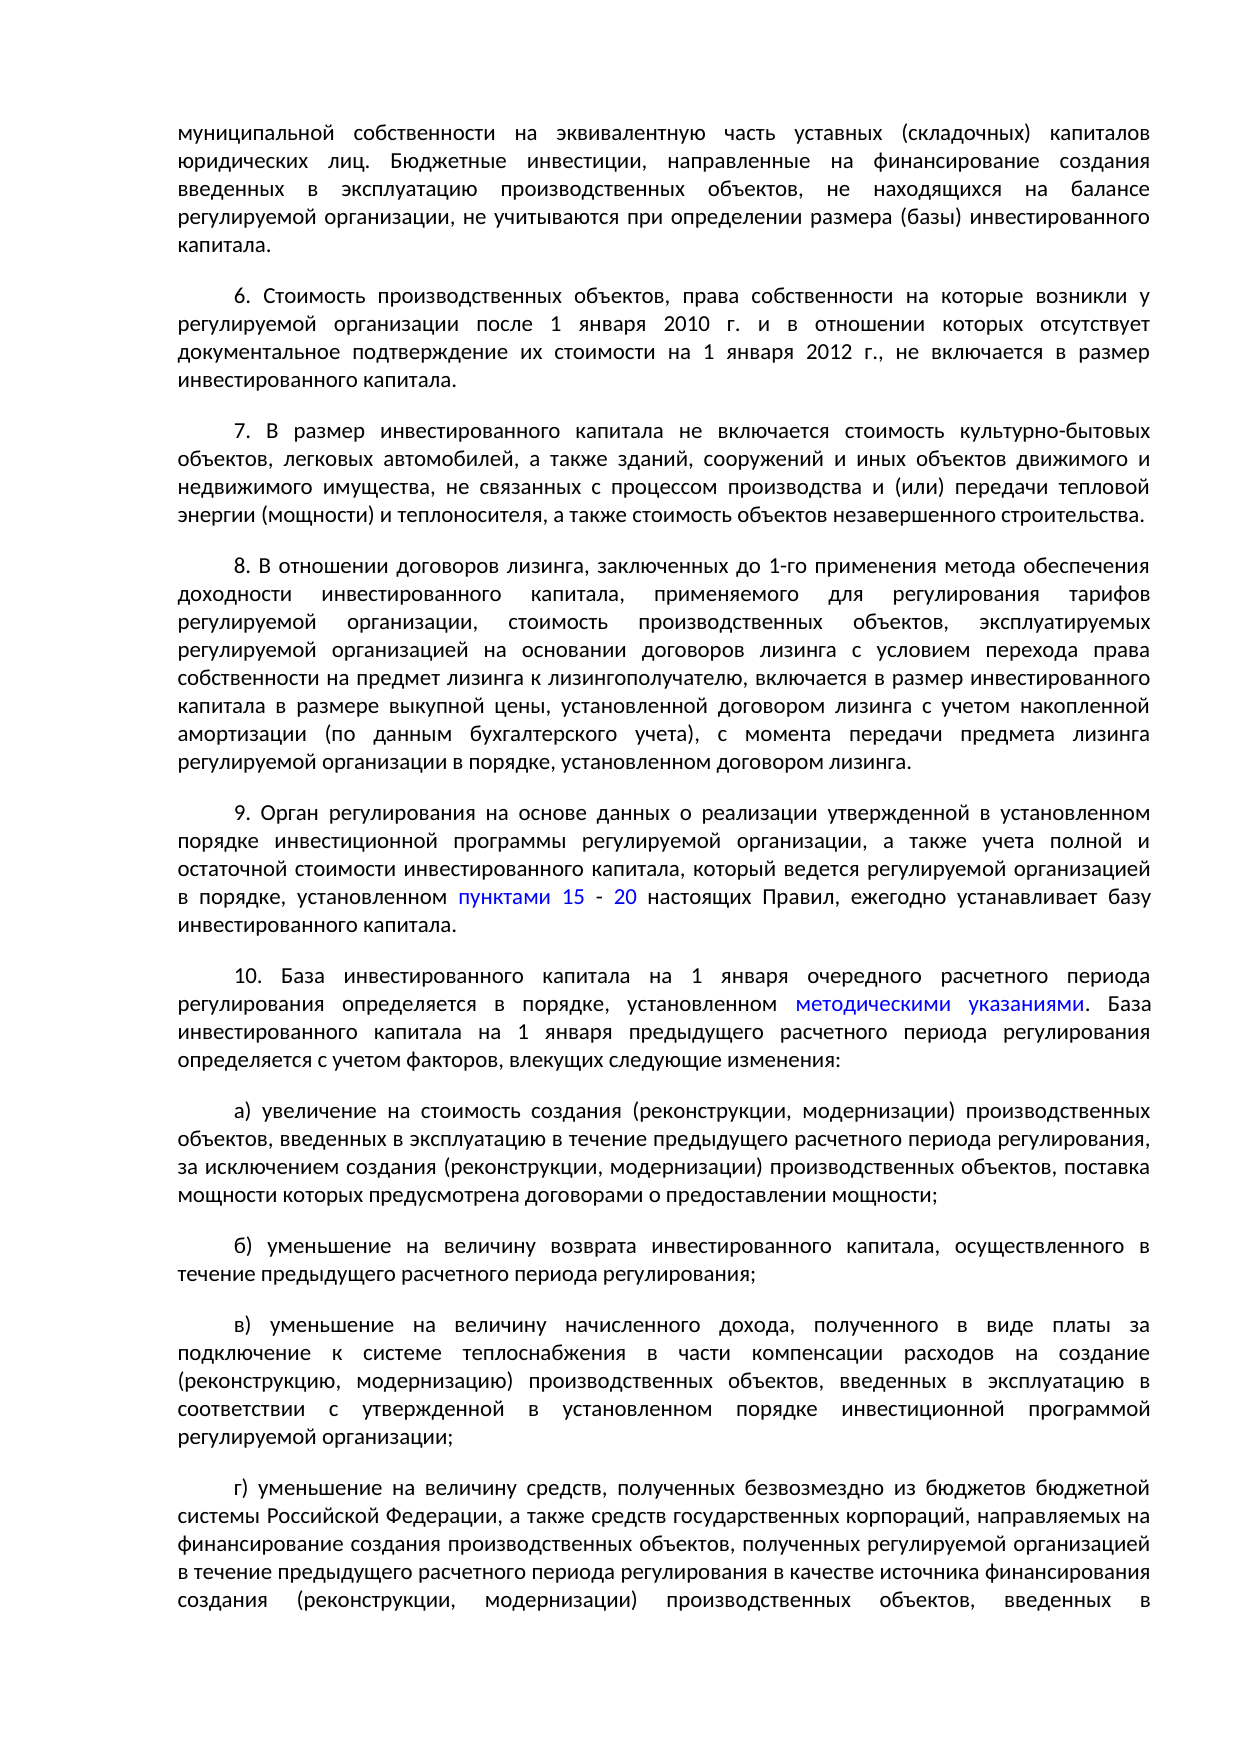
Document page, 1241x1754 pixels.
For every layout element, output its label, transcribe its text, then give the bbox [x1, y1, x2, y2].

text 7. В размер инвестированного капитала не включается стоимость культурно-бытовых объектов, легковых автомобилей, а также зданий, сооружений и иных объектов движимого и недвижимого имущества, не связанных с процессом производства и (или) передачи тепловой энергии (мощности) и теплоносителя, а также стоимость объектов незавершенного строительства. [177, 416, 1152, 528]
text 9. Орган регулирования на основе данных о реализации утвержденной в установленном порядке инвестиционной программы регулируемой организации, а также учета полной и остаточной стоимости инвестированного капитала, который ведется регулируемой организацией в порядке, установленном пунктами 15 - 20 настоящих Правил, ежегодно устанавливает базу инвестированного капитала. [177, 798, 1152, 938]
text 10. База инвестированного капитала на 1 января очередного расчетного периода регулирования определяется в порядке, установленном методическими указаниями. База инвестированного капитала на 1 января предыдущего расчетного периода регулирования определяется с учетом факторов, влекущих следующие изменения: [177, 961, 1152, 1073]
text 6. Стоимость производственных объектов, права собственности на которые возникли у регулируемой организации после 1 января 2010 г. и в отношении которых отсутствует документальное подтверждение их стоимости на 1 января 2012 г., не включается в размер инвестированного капитала. [177, 281, 1152, 393]
text в) уменьшение на величину начисленного дохода, полученного в виде платы за подключение к системе теплоснабжения в части компенсации расходов на создание (реконструкцию, модернизацию) производственных объектов, введенных в эксплуатацию в соответствии с утвержденной в установленном порядке инвестиционной программой регулируемой организации; [177, 1310, 1152, 1450]
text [177, 118, 1152, 258]
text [177, 1473, 1152, 1613]
text 8. В отношении договоров лизинга, заключенных до 1-го применения метода обеспечения доходности инвестированного капитала, применяемого для регулирования тарифов регулируемой организации, стоимость производственных объектов, эксплуатируемых регулируемой организацией на основании договоров лизинга с условием перехода права собственности на предмет лизинга к лизингополучателю, включается в размер инвестированного капитала в размере выкупной цены, установленной договором лизинга с учетом накопленной амортизации (по данным бухгалтерского учета), с момента передачи предмета лизинга регулируемой организации в порядке, установленном договором лизинга. [177, 551, 1152, 775]
text б) уменьшение на величину возврата инвестированного капитала, осуществленного в течение предыдущего расчетного периода регулирования; [177, 1231, 1152, 1287]
text а) увеличение на стоимость создания (реконструкции, модернизации) производственных объектов, введенных в эксплуатацию в течение предыдущего расчетного периода регулирования, за исключением создания (реконструкции, модернизации) производственных объектов, поставка мощности которых предусмотрена договорами о предоставлении мощности; [177, 1096, 1152, 1208]
